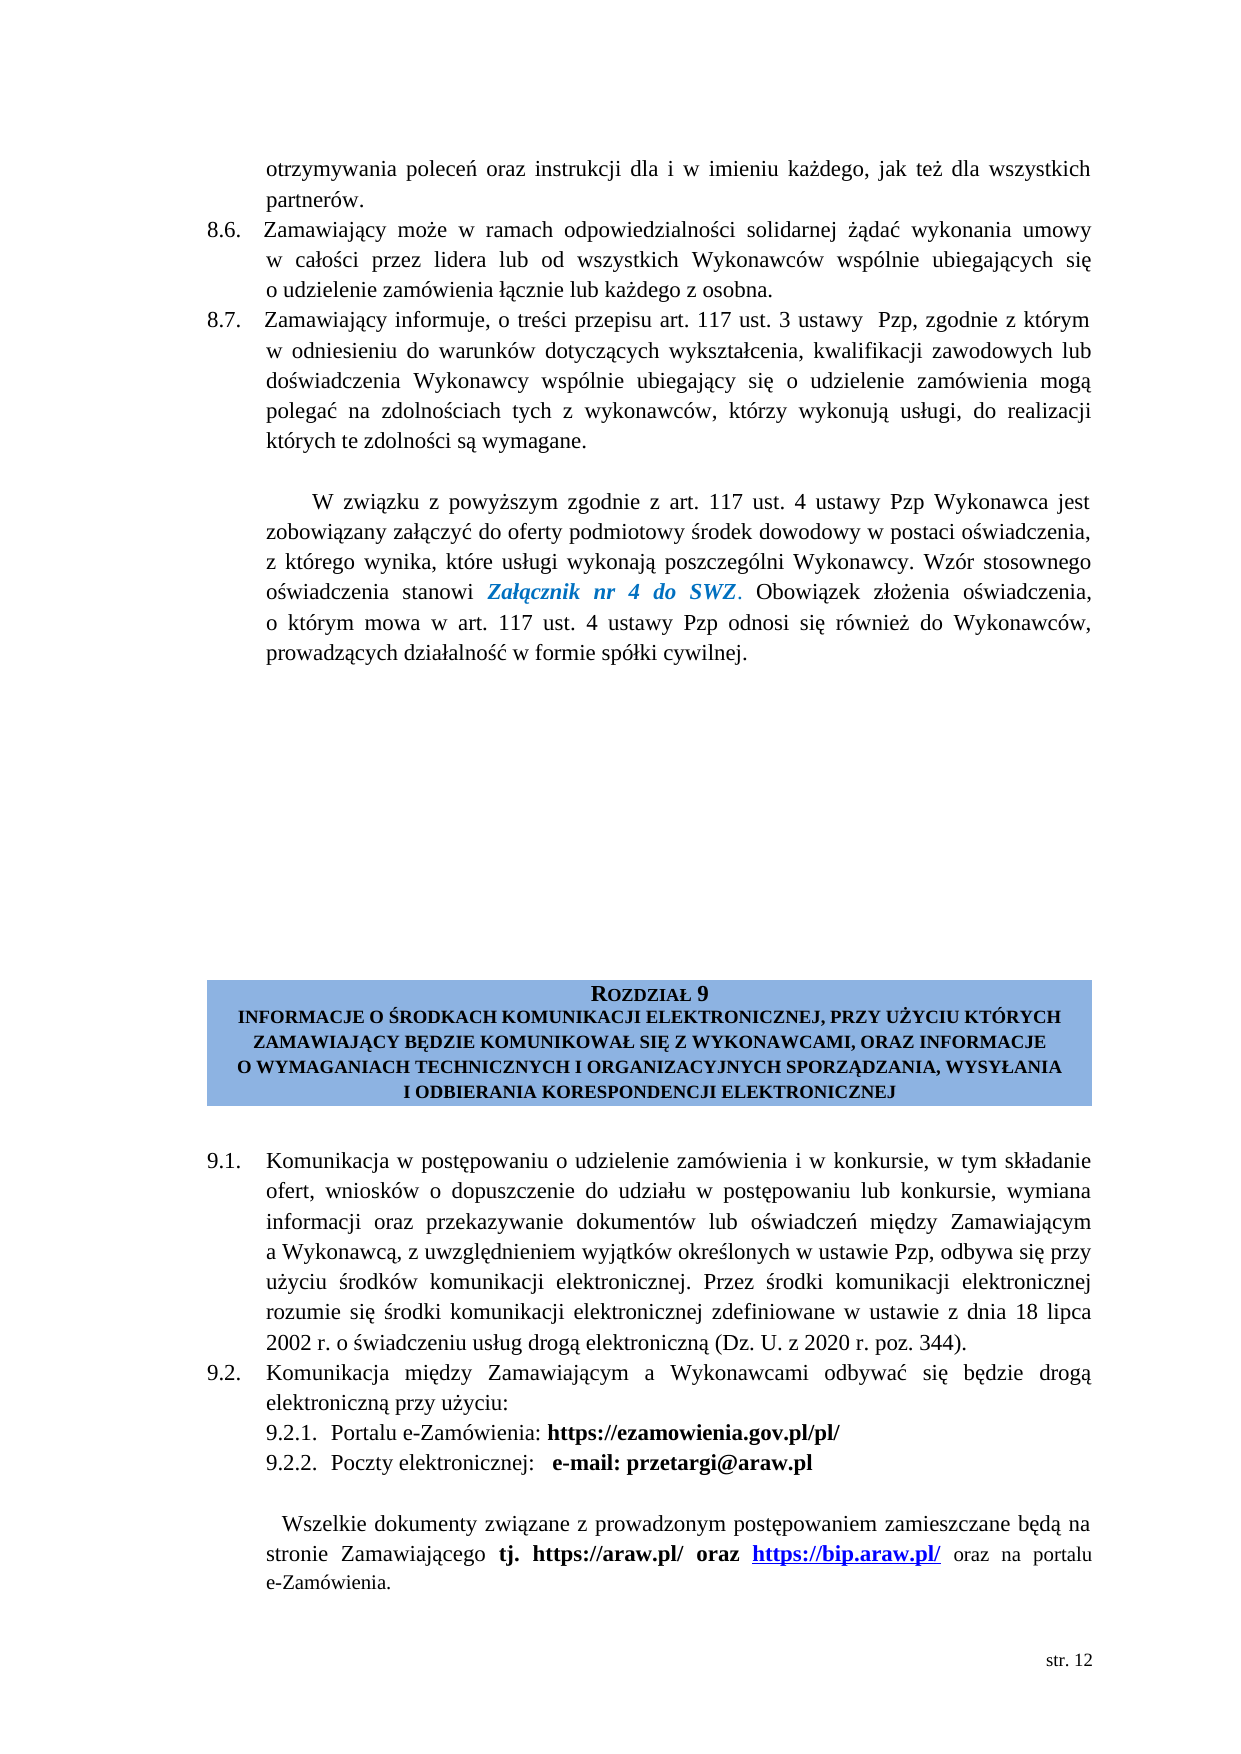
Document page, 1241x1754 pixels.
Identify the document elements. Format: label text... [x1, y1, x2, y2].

list Wszelkie dokumenty związane z prowadzonym postępowaniem zamieszczane będą na stronie Zamawiającego tj. https://araw.pl/ oraz https://bip.araw.pl/ oraz na portalu e-Zamówienia. [207, 1510, 1092, 1594]
text W związku z powyższym zgodnie z art. 117 ust. 4 ustawy Pzp Wykonawca jest zobowiązany załączyć do oferty podmiotowy środek dowodowy w postaci oświadczenia, z którego wynika, które usługi wykonają poszczególni Wykonawcy. Wzór stosownego oświadczenia stanowi Załącznik nr 4 do SWZ. Obowiązek złożenia oświadczenia, o którym mowa w art. 117 ust. 4 ustawy Pzp odnosi się również do Wykonawców, prowadzących działalność w formie spółki cywilnej. [207, 488, 1092, 665]
text 8.7. Zamawiający informuje, o treści przepisu art. 117 ust. 3 ustawy Pzp, zgodnie z którym w odniesieniu do warunków dotyczących wykształcenia, kwalifikacji zawodowych lub doświadczenia Wykonawcy wspólnie ubiegający się o udzielenie zamówienia mogą polegać na zdolnościach tych z wykonawców, którzy wykonują usługi, do realizacji których te zdolności są wymagane. [207, 307, 1092, 454]
list Portalu e-Zamówienia: https://ezamowienia.gov.pl/pl/ [266, 1419, 1092, 1446]
table_header Rozdział 9 Informacje o środkach komunikacji elektronicznej, przy użyciu których Zamawiający będzie komunikował się z wykonawcami, oraz informacje o wymaganiach technicznych i organizacyjnych sporządzania, wysyłania i odbierania korespondencji elektronicznej [207, 980, 1092, 1106]
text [207, 156, 1092, 212]
text 8.6. Zamawiający może w ramach odpowiedzialności solidarnej żądać wykonania umowy w całości przez lidera lub od wszystkich Wykonawców wspólnie ubiegających się o udzielenie zamówienia łącznie lub każdego z osobna. [207, 216, 1092, 303]
list Komunikacja w postępowaniu o udzielenie zamówienia i w konkursie, w tym składanie ofert, wniosków o dopuszczenie do udziału w postępowaniu lub konkursie, wymiana informacji oraz przekazywanie dokumentów lub oświadczeń między Zamawiającym a Wykonawcą, z uwzględnieniem wyjątków określonych w ustawie Pzp, odbywa się przy użyciu środków komunikacji elektronicznej. Przez środki komunikacji elektronicznej rozumie się środki komunikacji elektronicznej zdefiniowane w ustawie z dnia 18 lipca 2002 r. o świadczeniu usług drogą elektroniczną (Dz. U. z 2020 r. poz. 344). [207, 1147, 1092, 1355]
list Poczty elektronicznej: e-mail: przetargi@araw.pl [266, 1449, 1092, 1476]
list Komunikacja między Zamawiającym a Wykonawcami odbywać się będzie drogą elektroniczną przy użyciu: [207, 1359, 1092, 1415]
